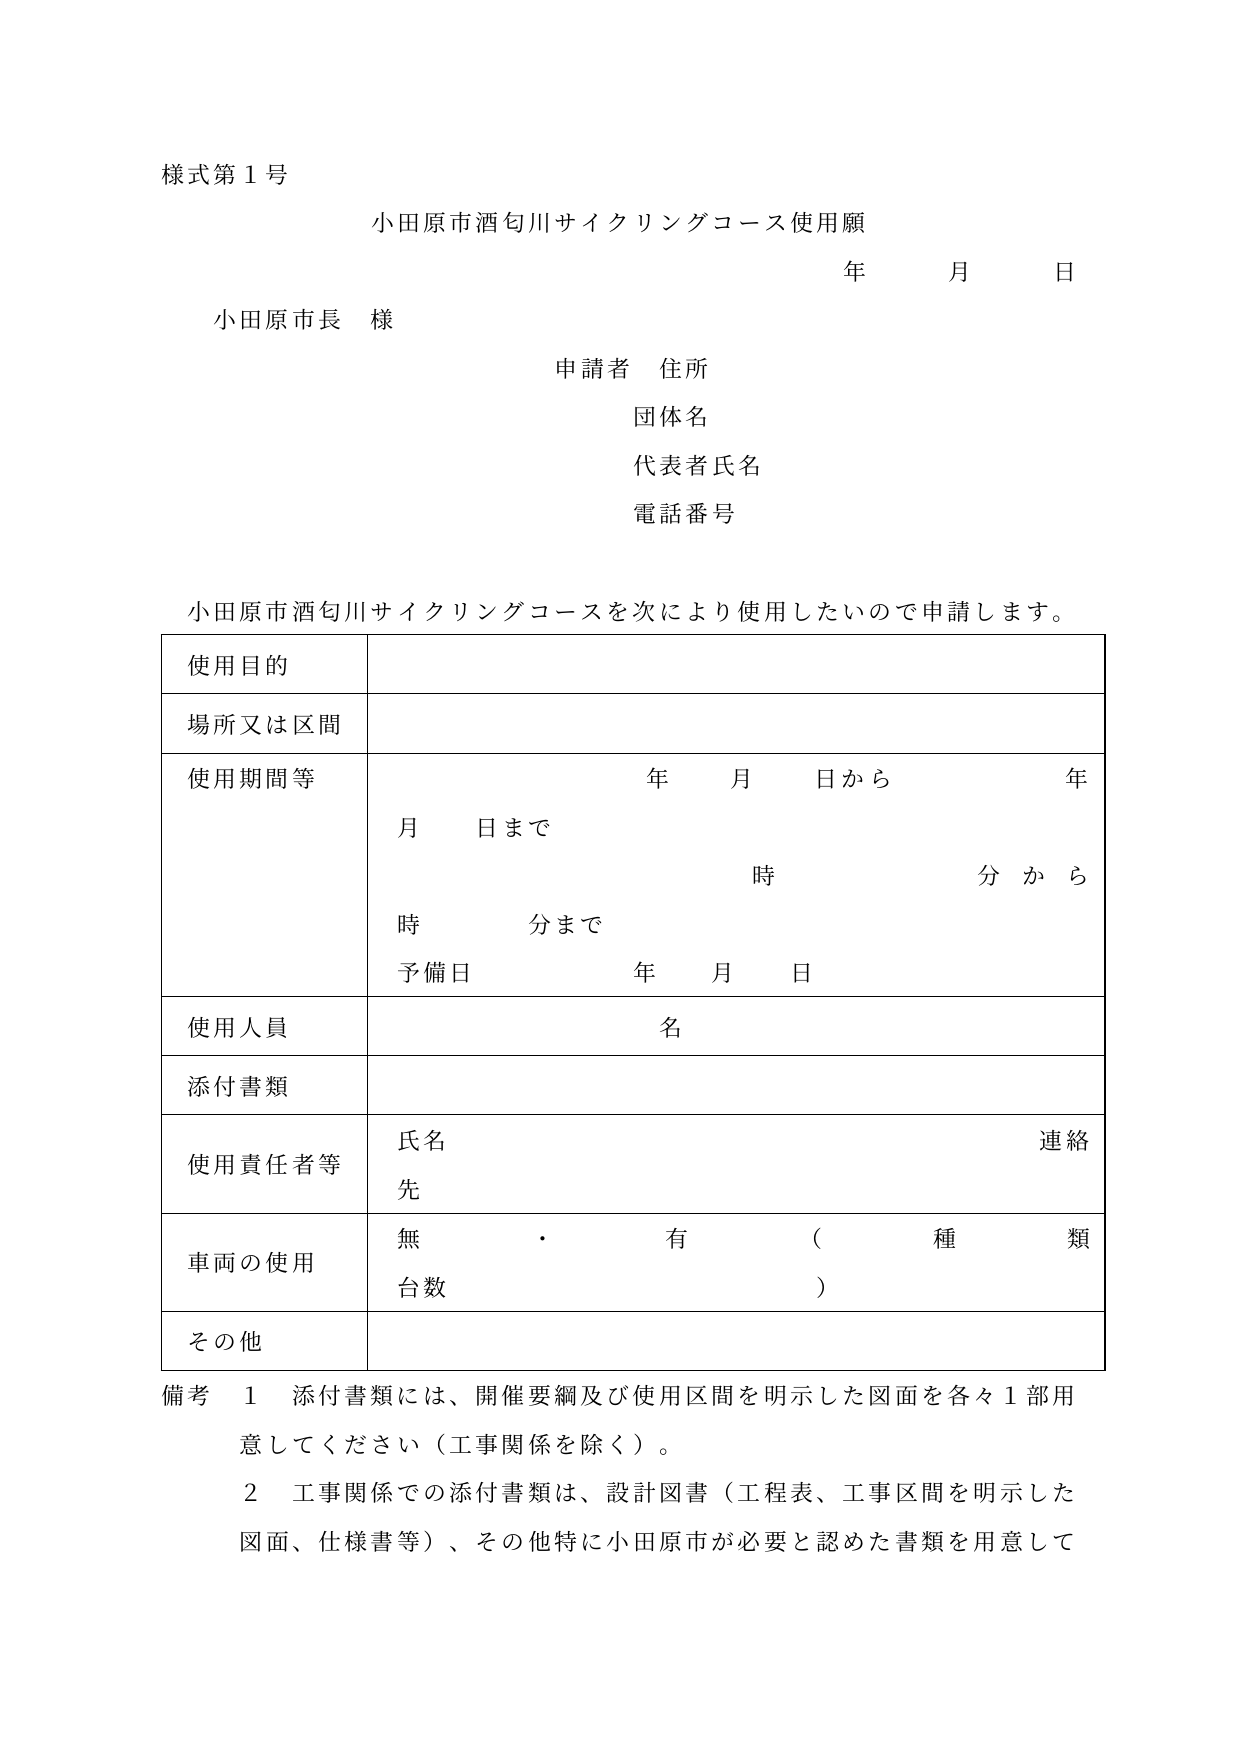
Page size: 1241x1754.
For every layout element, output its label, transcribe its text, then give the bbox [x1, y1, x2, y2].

text 小田原市長 様 [161, 294, 1079, 343]
table_cell 無・有（種類 台数 ） [368, 1214, 1104, 1311]
text 小田原市酒匂川サイクリングコース使用願 [161, 197, 1079, 246]
table_cell 添付書類 [162, 1056, 367, 1114]
text 団体名 [161, 392, 1079, 440]
table_header 使用目的 [162, 635, 367, 693]
table_cell 名 [368, 997, 1104, 1055]
table_cell 使用期間等 [162, 754, 367, 996]
text 年 月 日 [161, 246, 1079, 294]
text 様式第１号 [161, 149, 1079, 197]
table_cell その他 [162, 1312, 367, 1369]
table_cell [368, 694, 1104, 752]
table_cell 年 月 日から 年 月 日まで 時 分から 時 分まで 予備日 年 月 日 [368, 754, 1104, 996]
table_cell 使用責任者等 [162, 1115, 367, 1212]
text 申請者 住所 [161, 343, 1079, 392]
text 代表者氏名 [161, 440, 1079, 489]
table_cell 車両の使用 [162, 1214, 367, 1311]
table_cell 使用人員 [162, 997, 367, 1055]
table_cell 氏名 連絡先 [368, 1115, 1104, 1212]
table_cell [368, 1312, 1104, 1369]
table_cell 場所又は区間 [162, 694, 367, 752]
table_header [368, 635, 1104, 693]
text 備考 １ 添付書類には、開催要綱及び使用区間を明示した図面を各々１部用意してください（工事関係を除く）。 [161, 1371, 1079, 1468]
text 電話番号 [161, 489, 1079, 537]
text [221, 1468, 1079, 1565]
text 小田原市酒匂川サイクリングコースを次により使用したいので申請します。 [161, 586, 1079, 634]
table_cell [368, 1056, 1104, 1114]
